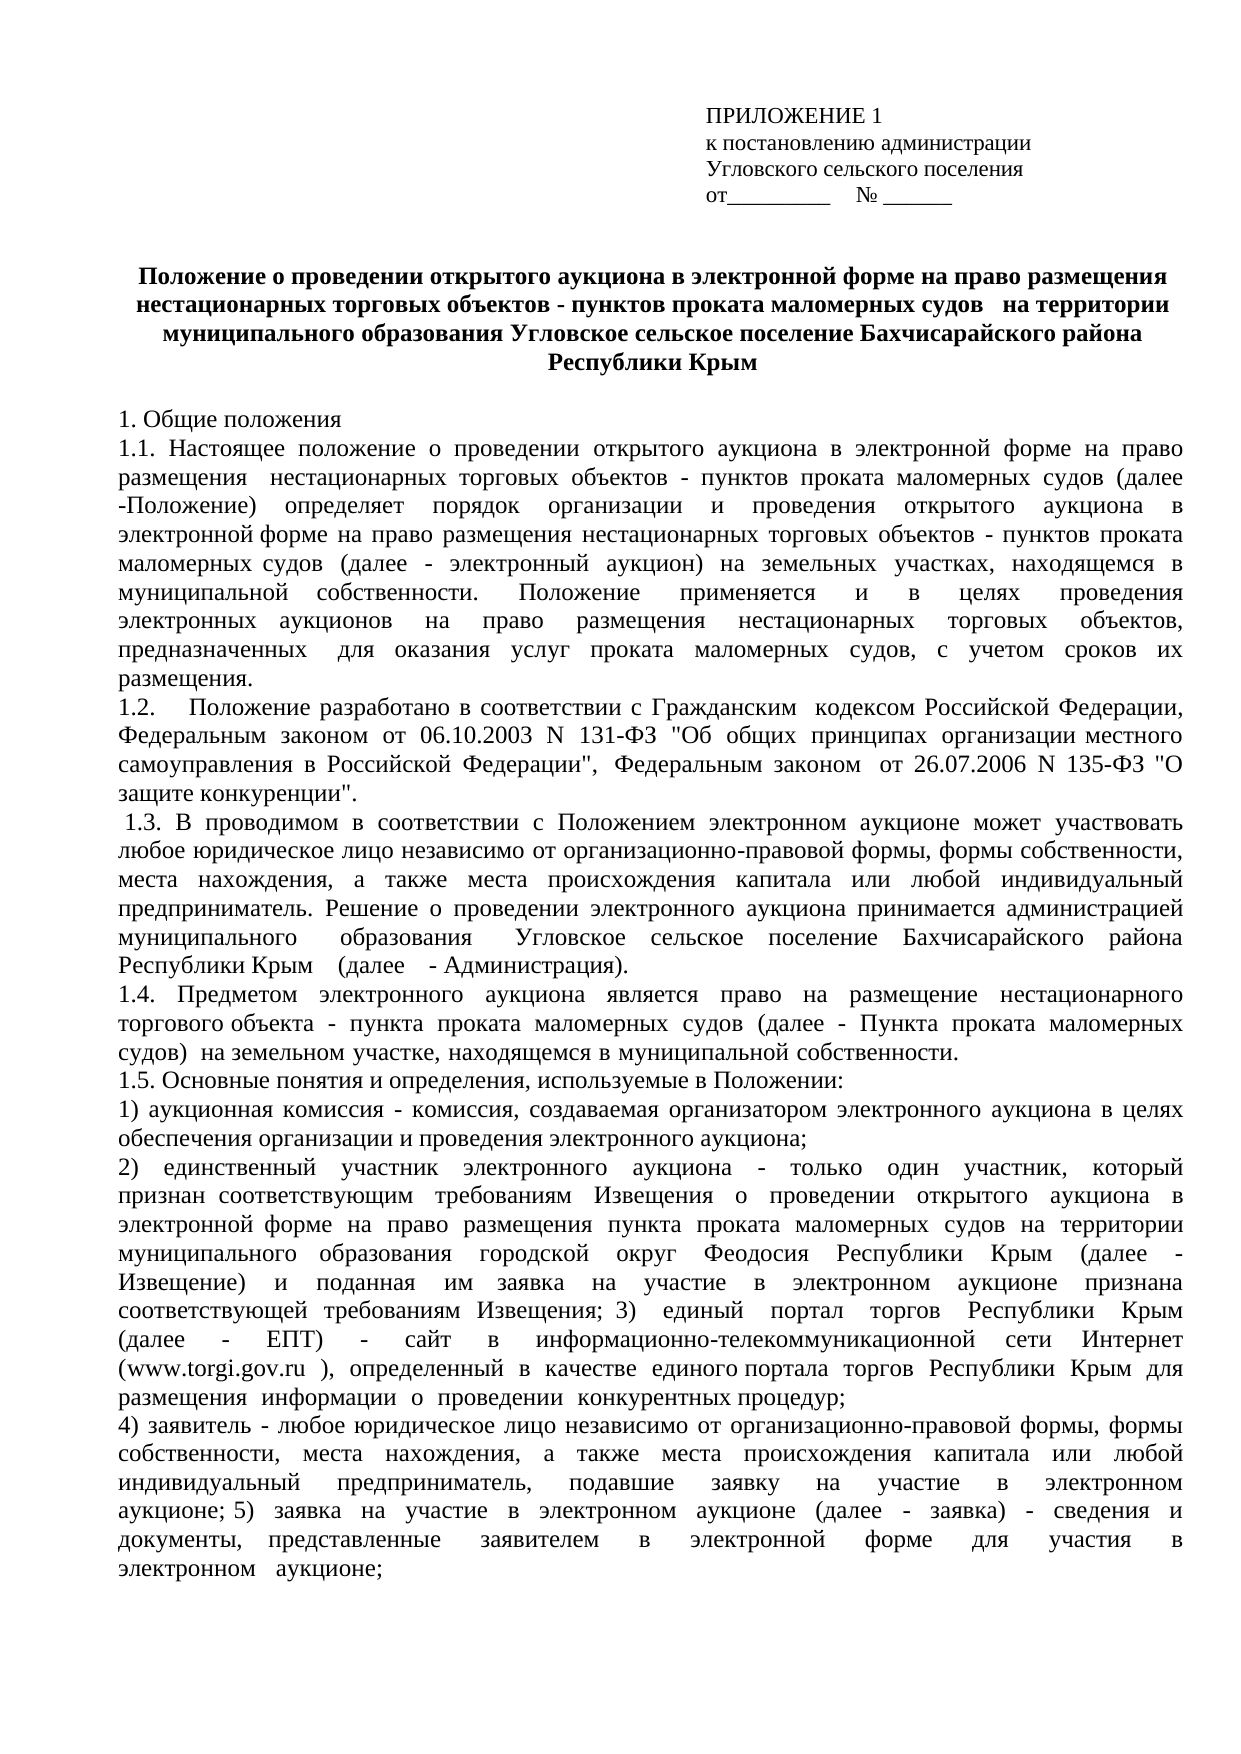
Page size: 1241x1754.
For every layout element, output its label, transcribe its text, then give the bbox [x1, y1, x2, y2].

text 1.1. Настоящее положение о проведении открытого аукциона в электронной форме на право размещения нестационарных торговых объектов - пунктов проката маломерных судов (далее -Положение) определяет порядок организации и проведения открытого аукциона в электронной форме на право размещения нестационарных торговых объектов - пунктов проката маломерных судов (далее - электронный аукцион) на земельных участках, находящемся в муниципальной собственности. Положение применяется и в целях проведения электронных аукционов на право размещения нестационарных торговых объектов, предназначенных для оказания услуг проката маломерных судов, с учетом сроков их размещения. [118, 433, 1183, 692]
text 1.5. Основные понятия и определения, используемые в Положении: [118, 1065, 1183, 1094]
text Положение о проведении открытого аукциона в электронной форме на право размещения нестационарных торговых объектов - пунктов проката маломерных судов на территории муниципального образования Угловское сельское поселение Бахчисарайского района Республики Крым [133, 261, 1171, 376]
text 1.2. Положение разработано в соответствии с Гражданским кодексом Российской Федерации, Федеральным законом от 06.10.2003 N 131-ФЗ "Об общих принципах организации местного самоуправления в Российской Федерации", Федеральным законом от 26.07.2006 N 135-ФЗ "О защите конкуренции". [118, 692, 1183, 807]
text 1. Общие положения [118, 404, 1184, 433]
text 1) аукционная комиссия - комиссия, создаваемая организатором электронного аукциона в целях обеспечения организации и проведения электронного аукциона; [118, 1094, 1187, 1152]
text ПРИЛОЖЕНИЕ 1 [706, 103, 1184, 129]
text 1.4. Предметом электронного аукциона является право на размещение нестационарного торгового объекта - пункта проката маломерных судов (далее - Пункта проката маломерных судов) на земельном участке, находящемся в муниципальной собственности. [118, 979, 1183, 1065]
text 4) заявитель - любое юридическое лицо независимо от организационно-правовой формы, формы собственности, места нахождения, а также места происхождения капитала или любой индивидуальный предприниматель, подавшие заявку на участие в электронном аукционе; 5) заявка на участие в электронном аукционе (далее - заявка) - сведения и документы, представленные заявителем в электронной форме для участия в электронном аукционе; [118, 1410, 1183, 1581]
text 1.3. В проводимом в соответствии с Положением электронном аукционе может участвовать любое юридическое лицо независимо от организационно-правовой формы, формы собственности, места нахождения, а также места происхождения капитала или любой индивидуальный предприниматель. Решение о проведении электронного аукциона принимается администрацией муниципального образования Угловское сельское поселение Бахчисарайского района Республики Крым (далее - Администрация). [118, 807, 1183, 979]
text к постановлению администрации Угловского сельского поселения от_________ № ______ [706, 129, 1116, 208]
text 2) единственный участник электронного аукциона - только один участник, который признан соответствующим требованиям Извещения о проведении открытого аукциона в электронной форме на право размещения пункта проката маломерных судов на территории муниципального образования городской округ Феодосия Республики Крым (далее - Извещение) и поданная им заявка на участие в электронном аукционе признана соответствующей требованиям Извещения; 3) единый портал торгов Республики Крым (далее - ЕПТ) - сайт в информационно-телекоммуникационной сети Интернет (www.torgi.gov.ru ), определенный в качестве единого портала торгов Республики Крым для размещения информации о проведении конкурентных процедур; [118, 1152, 1183, 1410]
